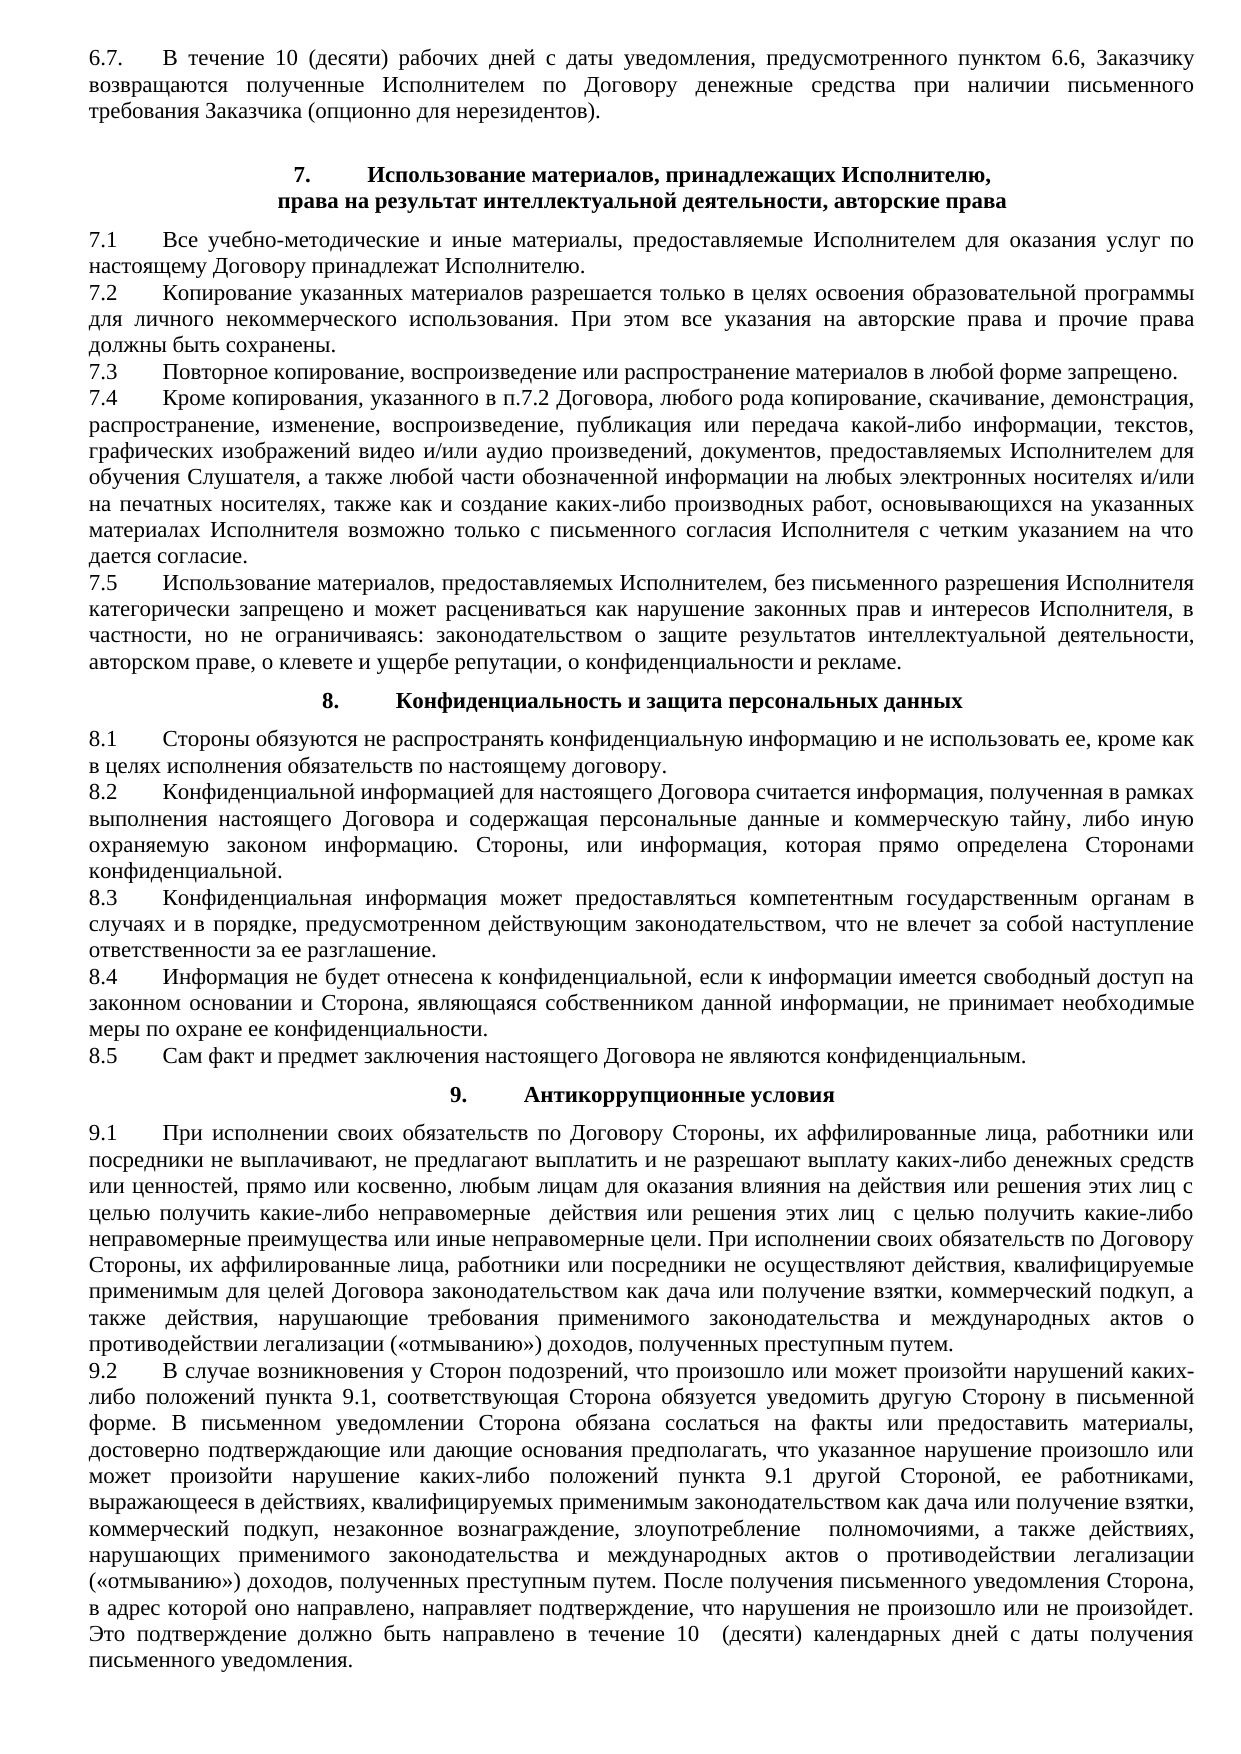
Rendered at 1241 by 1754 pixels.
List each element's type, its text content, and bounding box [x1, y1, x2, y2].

text 7.5 Использование материалов, предоставляемых Исполнителем, без письменного разрешения Исполнителя категорически запрещено и может расцениваться как нарушение законных прав и интересов Исполнителя, в частности, но не ограничиваясь: законодательством о защите результатов интеллектуальной деятельности, авторском праве, о клевете и ущербе репутации, о конфиденциальности и рекламе. [89, 569, 1196, 674]
text 8.4 Информация не будет отнесена к конфиденциальной, если к информации имеется свободный доступ на законном основании и Сторона, являющаяся собственником данной информации, не принимает необходимые меры по охране ее конфиденциальности. [89, 963, 1196, 1042]
list Антикоррупционные условия [89, 1081, 1196, 1107]
text 6.7. В течение 10 (десяти) рабочих дней с даты уведомления, предусмотренного пунктом 6.6, Заказчику возвращаются полученные Исполнителем по Договору денежные средства при наличии письменного требования Заказчика (опционно для нерезидентов). [89, 44, 1196, 123]
text 8.3 Конфиденциальная информация может предоставляться компетентным государственным органам в случаях и в порядке, предусмотренном действующим законодательством, что не влечет за собой наступление ответственности за ее разглашение. [89, 884, 1196, 963]
list Использование материалов, принадлежащих Исполнителю, [89, 161, 1196, 187]
text 7.3 Повторное копирование, воспроизведение или распространение материалов в любой форме запрещено. [89, 358, 1196, 384]
text права на результат интеллектуальной деятельности, авторские права [89, 187, 1196, 214]
list Конфиденциальность и защита персональных данных [89, 687, 1196, 713]
text 7.1 Все учебно-методические и иные материалы, предоставляемые Исполнителем для оказания услуг по настоящему Договору принадлежат Исполнителю. [89, 226, 1196, 279]
text 9.2 В случае возникновения у Сторон подозрений, что произошло или может произойти нарушений каких-либо положений пункта 9.1, соответствующая Сторона обязуется уведомить другую Сторону в письменной форме. В письменном уведомлении Сторона обязана сослаться на факты или предоставить материалы, достоверно подтверждающие или дающие основания предполагать, что указанное нарушение произошло или может произойти нарушение каких-либо положений пункта 9.1 другой Стороной, ее работниками, выражающееся в действиях, квалифицируемых применимым законодательством как дача или получение взятки, коммерческий подкуп, незаконное вознаграждение, злоупотребление полномочиями, а также действиях, нарушающих применимого законодательства и международных актов о противодействии легализации («отмыванию») доходов, полученных преступным путем. После получения письменного уведомления Сторона, в адрес которой оно направлено, направляет подтверждение, что нарушения не произошло или не произойдет. Это подтверждение должно быть направлено в течение 10 (десяти) календарных дней с даты получения письменного уведомления. [89, 1357, 1196, 1673]
text 9.1 При исполнении своих обязательств по Договору Стороны, их аффилированные лица, работники или посредники не выплачивают, не предлагают выплатить и не разрешают выплату каких-либо денежных средств или ценностей, прямо или косвенно, любым лицам для оказания влияния на действия или решения этих лиц с целью получить какие-либо неправомерные действия или решения этих лиц с целью получить какие-либо неправомерные преимущества или иные неправомерные цели. При исполнении своих обязательств по Договору Стороны, их аффилированные лица, работники или посредники не осуществляют действия, квалифицируемые применимым для целей Договора законодательством как дача или получение взятки, коммерческий подкуп, а также действия, нарушающие требования применимого законодательства и международных актов о противодействии легализации («отмыванию») доходов, полученных преступным путем. [89, 1119, 1196, 1357]
text 8.5 Сам факт и предмет заключения настоящего Договора не являются конфиденциальным. [89, 1042, 1196, 1068]
text 8.2 Конфиденциальной информацией для настоящего Договора считается информация, полученная в рамках выполнения настоящего Договора и содержащая персональные данные и коммерческую тайну, либо иную охраняемую законом информацию. Стороны, или информация, которая прямо определена Сторонами конфиденциальной. [89, 778, 1196, 884]
text 7.4 Кроме копирования, указанного в п.7.2 Договора, любого рода копирование, скачивание, демонстрация, распространение, изменение, воспроизведение, публикация или передача какой-либо информации, текстов, графических изображений видео и/или аудио произведений, документов, предоставляемых Исполнителем для обучения Слушателя, а также любой части обозначенной информации на любых электронных носителях и/или на печатных носителях, также как и создание каких-либо производных работ, основывающихся на указанных материалах Исполнителя возможно только с письменного согласия Исполнителя с четким указанием на что дается согласие. [89, 384, 1196, 569]
text 8.1 Стороны обязуются не распространять конфиденциальную информацию и не использовать ее, кроме как в целях исполнения обязательств по настоящему договору. [89, 726, 1196, 778]
text 7.2 Копирование указанных материалов разрешается только в целях освоения образовательной программы для личного некоммерческого использования. При этом все указания на авторские права и прочие права должны быть сохранены. [89, 279, 1196, 358]
